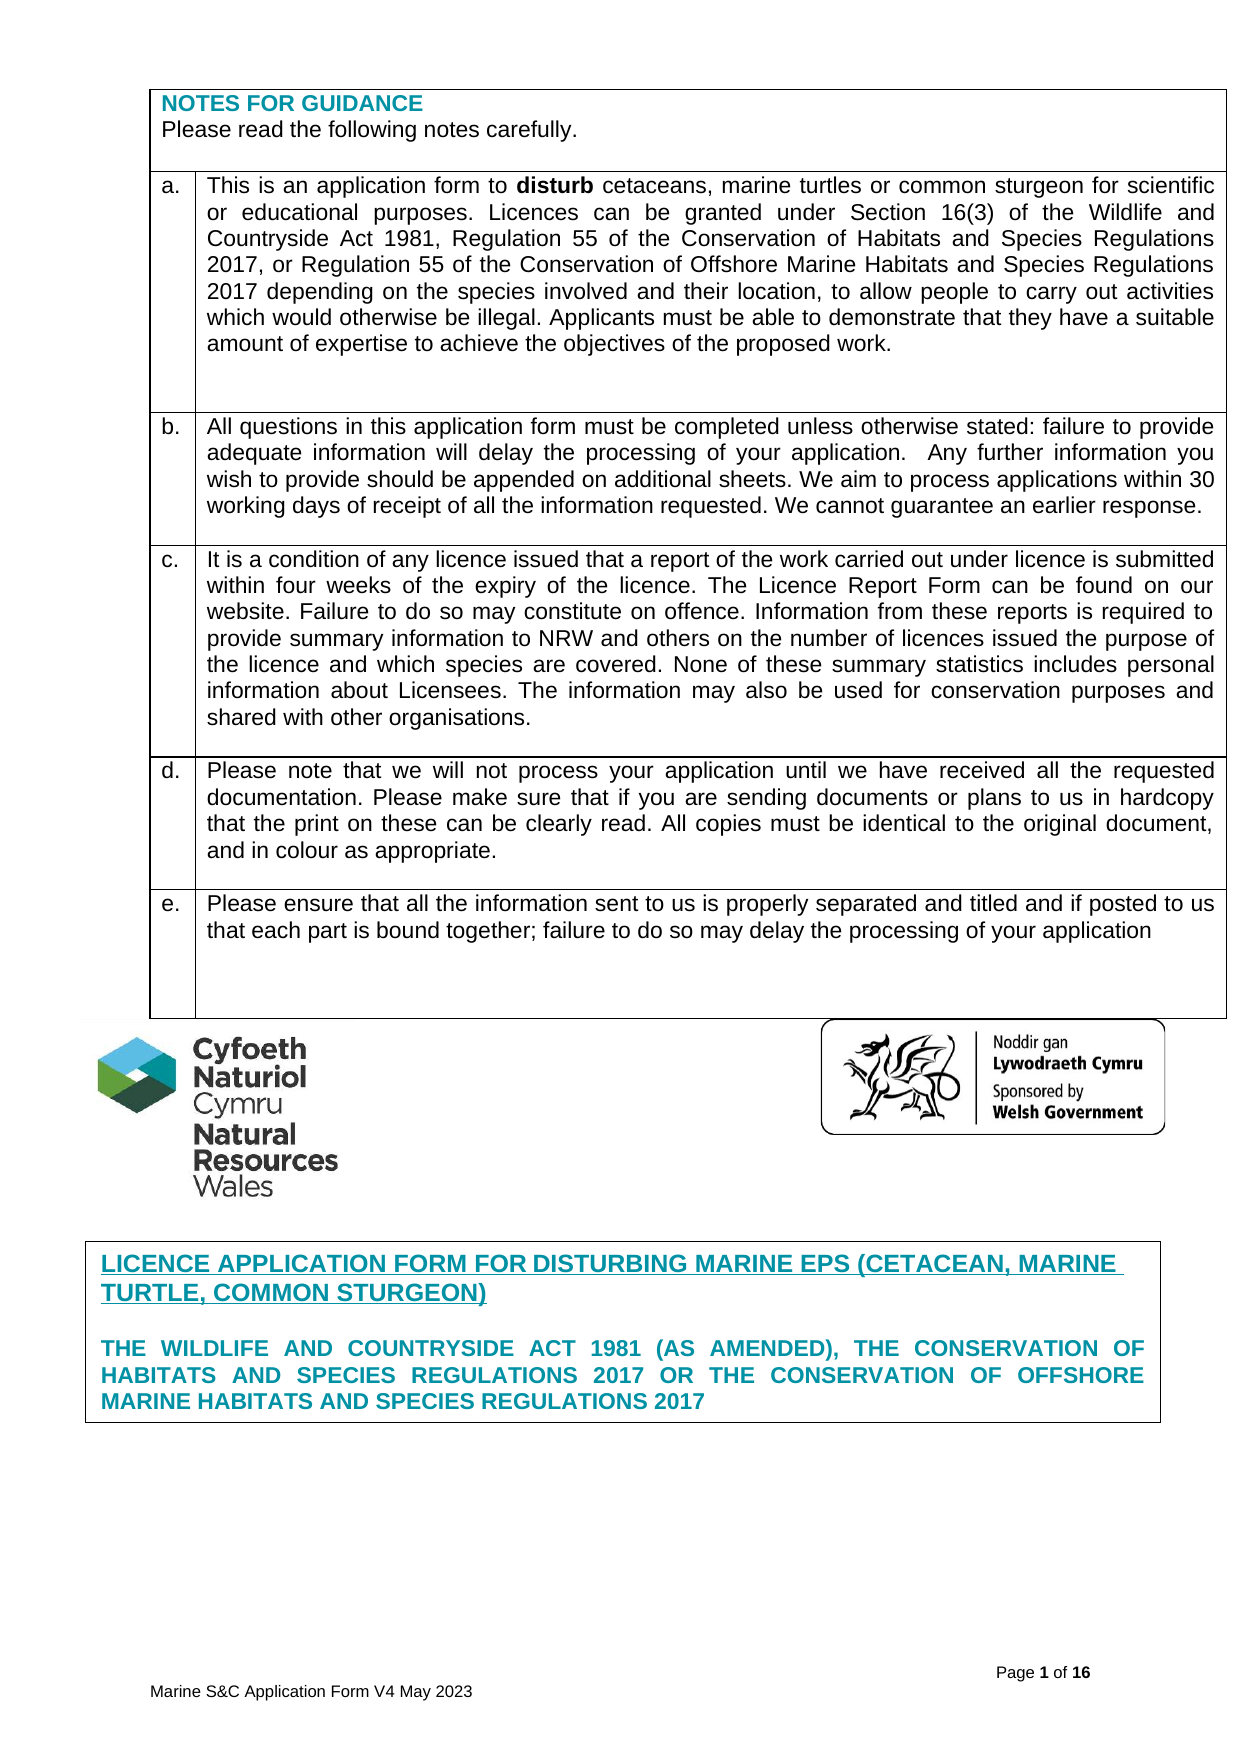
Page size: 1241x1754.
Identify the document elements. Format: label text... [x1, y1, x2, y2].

table_cell Please note that we will not process your application until we have received all the requested documentation. Please make sure that if you are sending documents or plans to us in hardcopy that the print on these can be clearly read. All copies must be identical to the original document, and in colour as appropriate. [196, 758, 1226, 889]
table_cell e. [151, 890, 195, 1018]
table_cell Please ensure that all the information sent to us is properly separated and titled and if posted to us that each part is bound together; failure to do so may delay the processing of your application [196, 890, 1226, 1018]
picture [79, 1019, 356, 1215]
table_cell b. [151, 413, 195, 544]
table_cell All questions in this application form must be completed unless otherwise stated: failure to provide adequate information will delay the processing of your application. Any further information you wish to provide should be appended on additional sheets. We aim to process applications within 30 working days of receipt of all the information requested. We cannot guarantee an earlier response. [196, 413, 1226, 544]
table_cell a. [151, 172, 195, 412]
table_header NOTES FOR GUIDANCE Please read the following notes carefully. [151, 90, 1226, 171]
table_cell d. [151, 758, 195, 889]
table_cell This is an application form to disturb cetaceans, marine turtles or common sturgeon for scientific or educational purposes. Licences can be granted under Section 16(3) of the Wildlife and Countryside Act 1981, Regulation 55 of the Conservation of Habitats and Species Regulations 2017, or Regulation 55 of the Conservation of Offshore Marine Habitats and Species Regulations 2017 depending on the species involved and their location, to allow people to carry out activities which would otherwise be illegal. Applicants must be able to demonstrate that they have a suitable amount of expertise to achieve the objectives of the proposed work. [196, 172, 1226, 412]
picture [820, 1019, 1166, 1135]
table_cell It is a condition of any licence issued that a report of the work carried out under licence is submitted within four weeks of the expiry of the licence. The Licence Report Form can be found on our website. Failure to do so may constitute on offence. Information from these reports is required to provide summary information to NRW and others on the number of licences issued the purpose of the licence and which species are covered. None of these summary statistics includes personal information about Licensees. The information may also be used for conservation purposes and shared with other organisations. [196, 546, 1226, 756]
table_cell c. [151, 546, 195, 756]
